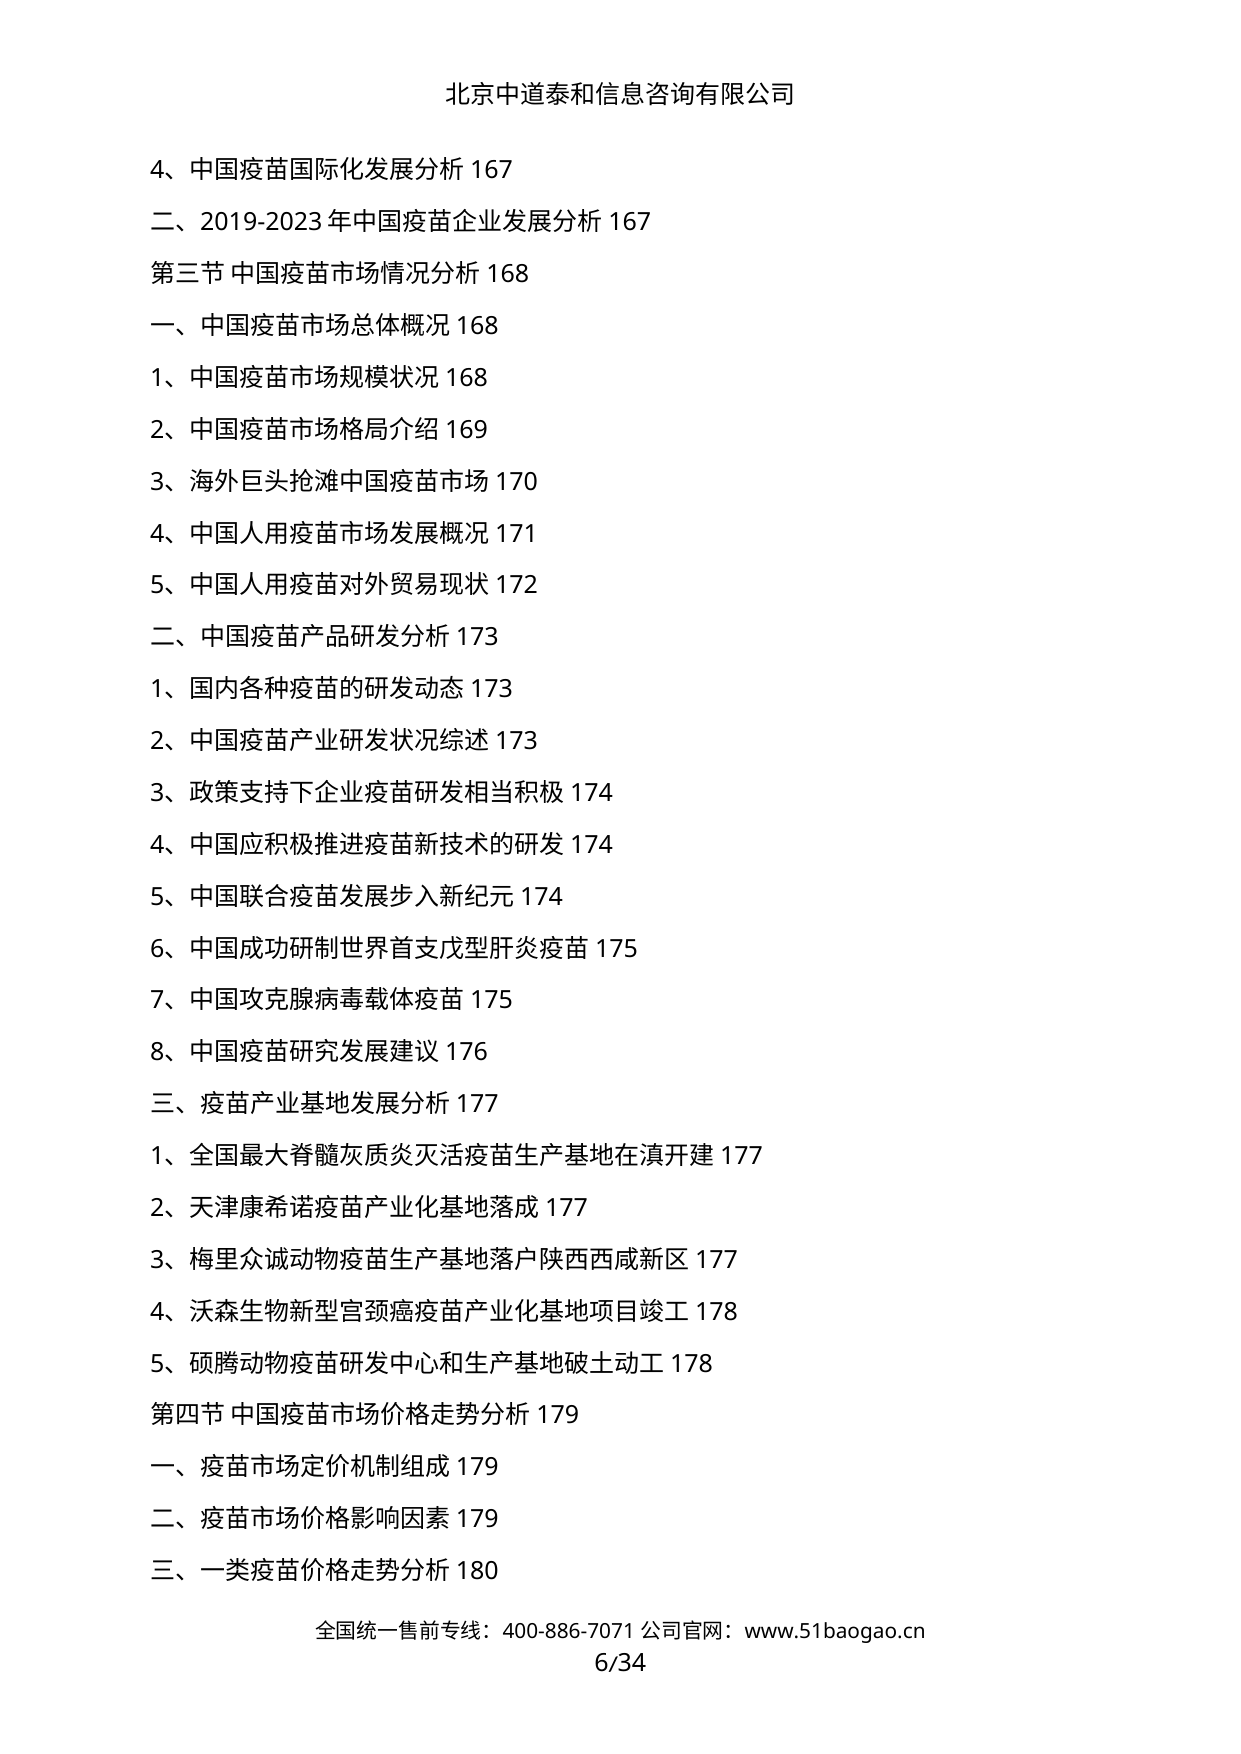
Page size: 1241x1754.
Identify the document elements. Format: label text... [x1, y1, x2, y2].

text 二、中国疫苗产品研发分析 173 [150, 617, 1090, 653]
text 6、中国成功研制世界首支戊型肝炎疫苗 175 [150, 928, 1090, 964]
text 1、全国最大脊髓灰质炎灭活疫苗生产基地在滇开建 177 [150, 1136, 1090, 1172]
text 5、中国联合疫苗发展步入新纪元 174 [150, 876, 1090, 912]
text 一、疫苗市场定价机制组成 179 [150, 1447, 1090, 1483]
text 2、中国疫苗产业研发状况综述 173 [150, 721, 1090, 757]
text 2、天津康希诺疫苗产业化基地落成 177 [150, 1187, 1090, 1224]
text 4、中国应积极推进疫苗新技术的研发 174 [150, 824, 1090, 861]
text 4、中国人用疫苗市场发展概况 171 [150, 513, 1090, 549]
text 第三节 中国疫苗市场情况分析 168 [150, 254, 1090, 290]
text 三、疫苗产业基地发展分析 177 [150, 1084, 1090, 1120]
text 二、2019-2023年中国疫苗企业发展分析 167 [150, 202, 1090, 238]
text 1、中国疫苗市场规模状况 168 [150, 357, 1090, 394]
text 三、一类疫苗价格走势分析 180 [150, 1551, 1090, 1587]
text 4、沃森生物新型宫颈癌疫苗产业化基地项目竣工 178 [150, 1291, 1090, 1327]
text 第四节 中国疫苗市场价格走势分析 179 [150, 1395, 1090, 1431]
text 3、梅里众诚动物疫苗生产基地落户陕西西咸新区 177 [150, 1239, 1090, 1276]
text 2、中国疫苗市场格局介绍 169 [150, 409, 1090, 446]
text 一、中国疫苗市场总体概况 168 [150, 306, 1090, 342]
text 8、中国疫苗研究发展建议 176 [150, 1032, 1090, 1068]
text 5、硕腾动物疫苗研发中心和生产基地破土动工 178 [150, 1343, 1090, 1379]
text 5、中国人用疫苗对外贸易现状 172 [150, 565, 1090, 601]
text 3、海外巨头抢滩中国疫苗市场 170 [150, 461, 1090, 497]
text 7、中国攻克腺病毒载体疫苗 175 [150, 980, 1090, 1016]
text 4、中国疫苗国际化发展分析 167 [150, 150, 1090, 186]
text 1、国内各种疫苗的研发动态 173 [150, 669, 1090, 705]
text 3、政策支持下企业疫苗研发相当积极 174 [150, 772, 1090, 809]
text 二、疫苗市场价格影响因素 179 [150, 1499, 1090, 1535]
